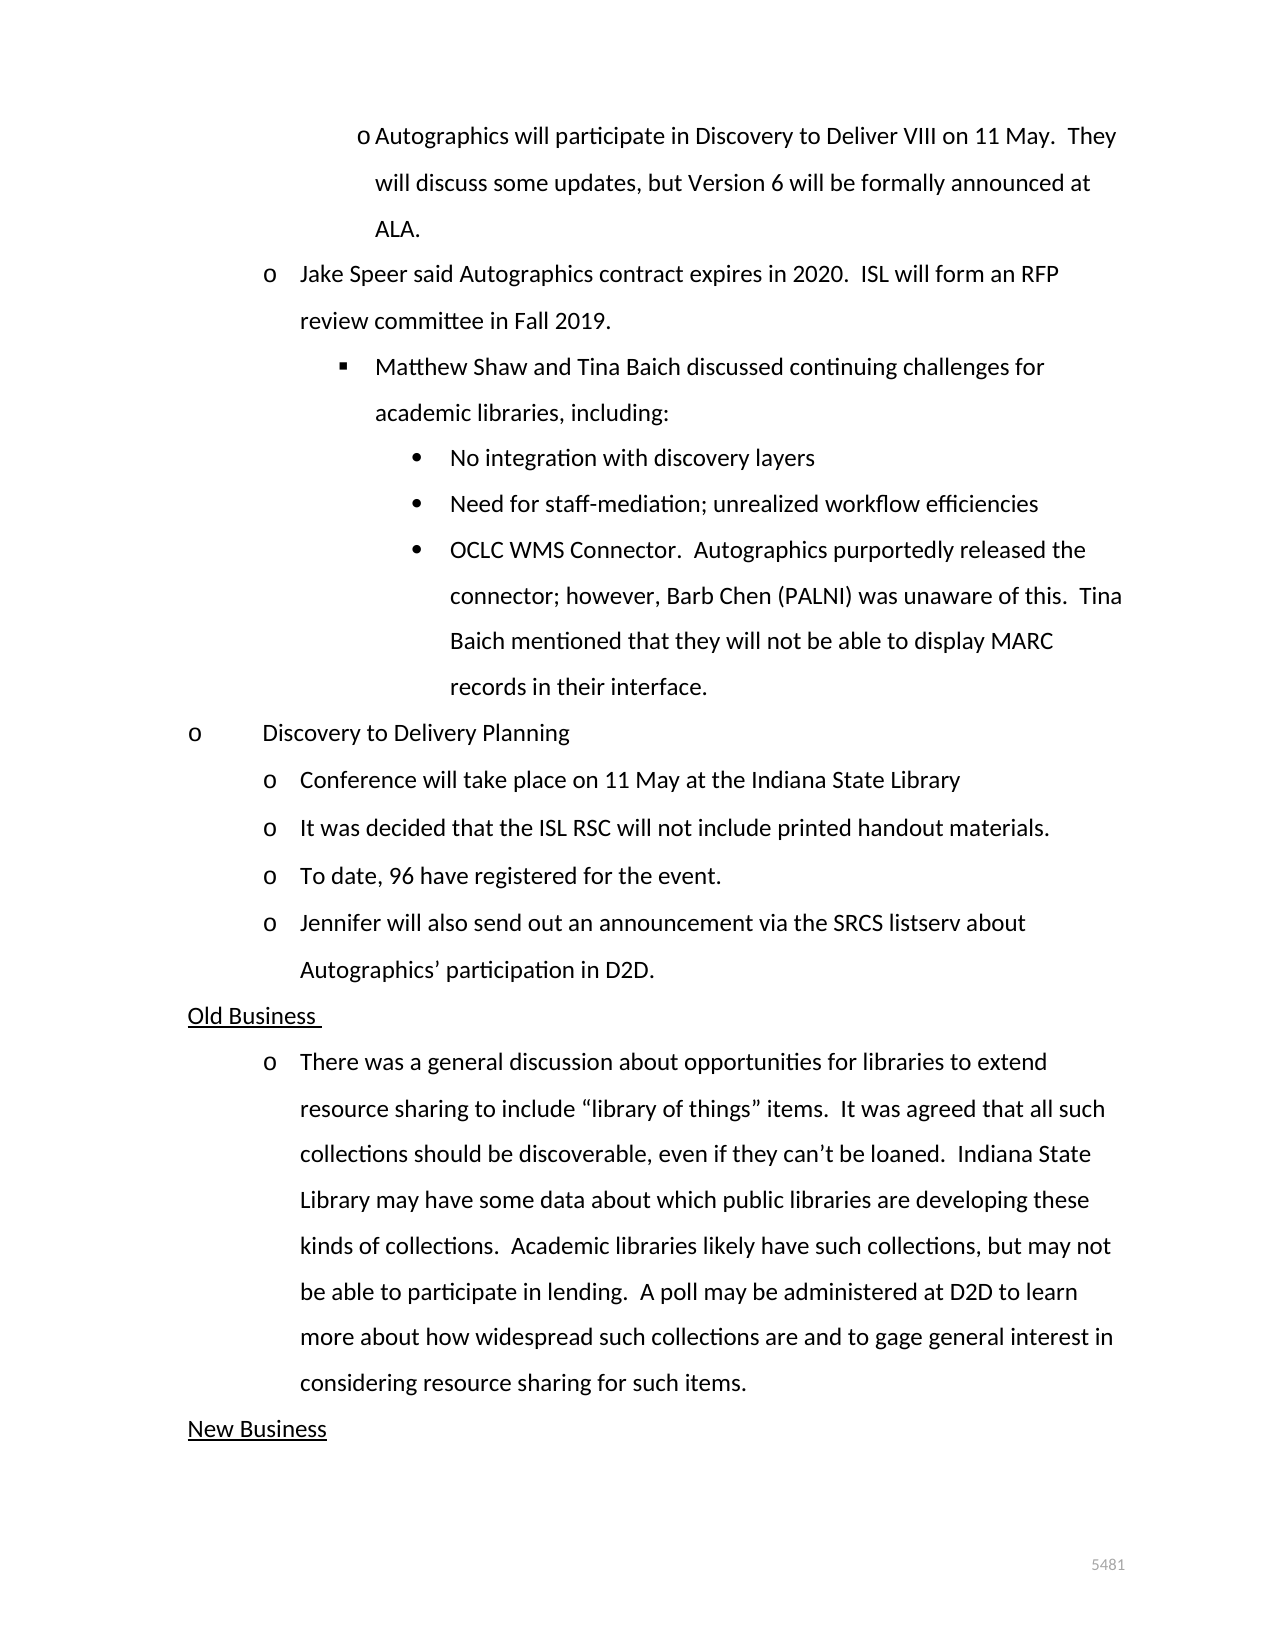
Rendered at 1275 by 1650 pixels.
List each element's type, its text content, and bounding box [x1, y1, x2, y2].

list Discovery to Delivery Planning [187, 717, 1125, 749]
list Jennifer will also send out an announcement via the SRCS listserv about Autographics’ participation in D2D. [262, 907, 1125, 985]
list No integration with discovery layers [412, 443, 1125, 473]
list To date, 96 have registered for the event. [262, 860, 1125, 892]
list Need for staff-mediation; unrealized workflow efficiencies [412, 488, 1125, 519]
list Jake Speer said Autographics contract expires in 2020. ISL will form an RFP review committee in Fall 2019. [262, 258, 1125, 336]
text Old Business [187, 1000, 1125, 1031]
list Autographics will participate in Discovery to Deliver VIII on 11 May. They will discuss some updates, but Version 6 will be formally announced at ALA. [356, 120, 1125, 243]
text New Business [187, 1413, 1125, 1443]
list Matthew Shaw and Tina Baich discussed continuing challenges for academic libraries, including: [337, 351, 1125, 427]
list Conference will take place on 11 May at the Indiana State Library [262, 764, 1125, 796]
list OCLC WMS Connector. Autographics purportedly released the connector; however, Barb Chen (PALNI) was unaware of this. Tina Baich mentioned that they will not be able to display MARC records in their interface. [412, 534, 1125, 702]
list It was decided that the ISL RSC will not include printed handout materials. [262, 812, 1125, 844]
list There was a general discussion about opportunities for libraries to extend resource sharing to include “library of things” items. It was agreed that all such collections should be discoverable, even if they can’t be loaned. Indiana State Library may have some data about which public libraries are developing these kinds of collections. Academic libraries likely have such collections, but may not be able to participate in lending. A poll may be administered at D2D to learn more about how widespread such collections are and to gage general interest in considering resource sharing for such items. [262, 1046, 1125, 1398]
